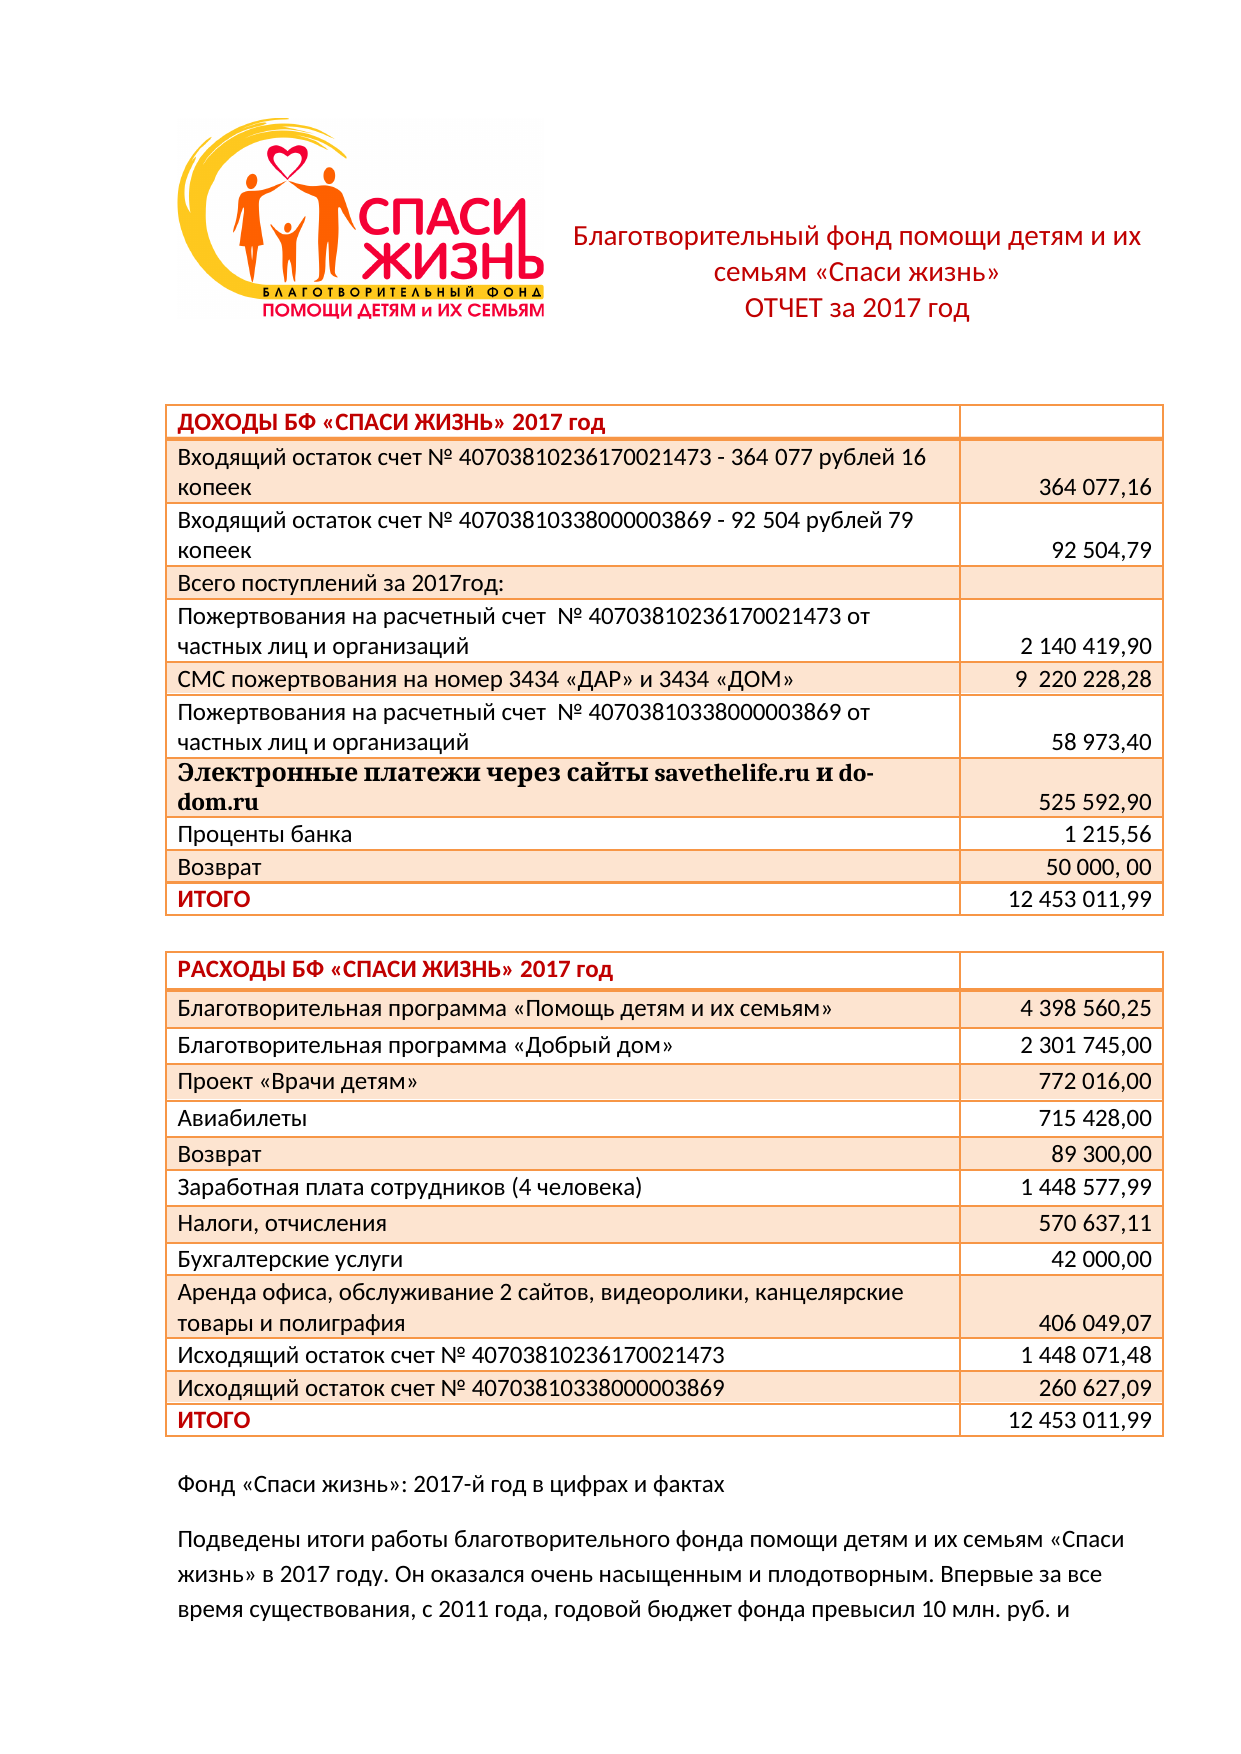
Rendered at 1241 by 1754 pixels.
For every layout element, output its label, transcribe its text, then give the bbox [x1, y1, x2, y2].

table_header [961, 953, 1162, 988]
table_cell 89 300,00 [961, 1138, 1162, 1169]
table_cell 715 428,00 [961, 1102, 1162, 1136]
table_cell 58 973,40 [961, 696, 1162, 757]
table_header ДОХОДЫ БФ «СПАСИ ЖИЗНЬ» 2017 год [167, 406, 959, 436]
table_cell 570 637,11 [961, 1207, 1162, 1242]
table_cell 9 220 228,28 [961, 663, 1162, 693]
table_cell Пожертвования на расчетный счет № 40703810236170021473 от частных лиц и организаций [167, 600, 959, 661]
table_cell 260 627,09 [961, 1372, 1162, 1402]
table_cell Аренда офиса, обслуживание 2 сайтов, видеоролики, канцелярские товары и полиграфия [167, 1276, 959, 1337]
table_cell Заработная плата сотрудников (4 человека) [167, 1171, 959, 1205]
table_cell ИТОГО [167, 884, 959, 914]
table_cell СМС пожертвования на номер 3434 «ДАР» и 3434 «ДОМ» [167, 663, 959, 693]
table_cell 92 504,79 [961, 504, 1162, 565]
table_cell Исходящий остаток счет № 40703810338000003869 [167, 1372, 959, 1402]
table_cell [961, 567, 1162, 598]
table_cell Проценты банка [167, 818, 959, 849]
table_cell Пожертвования на расчетный счет № 40703810338000003869 от частных лиц и организаций [167, 696, 959, 757]
text Фонд «Спаси жизнь»: 2017-й год в цифрах и фактах [177, 1468, 1152, 1498]
table_cell Благотворительная программа «Добрый дом» [167, 1029, 959, 1063]
table_cell 12 453 011,99 [961, 884, 1162, 914]
text ОТЧЕТ за 2017 год [177, 289, 1152, 324]
table_cell Бухгалтерские услуги [167, 1244, 959, 1274]
table_cell 406 049,07 [961, 1276, 1162, 1337]
table_cell Благотворительная программа «Помощь детям и их семьям» [167, 992, 959, 1027]
table_cell 1 215,56 [961, 818, 1162, 849]
text Благотворительный фонд помощи детям и их семьям «Спаси жизнь» [177, 217, 1152, 289]
table_cell 2 140 419,90 [961, 600, 1162, 661]
table_cell Налоги, отчисления [167, 1207, 959, 1242]
table_header РАСХОДЫ БФ «СПАСИ ЖИЗНЬ» 2017 год [167, 953, 959, 988]
table_cell 772 016,00 [961, 1065, 1162, 1099]
table_cell 50 000, 00 [961, 851, 1162, 881]
table_cell 1 448 577,99 [961, 1171, 1162, 1205]
table_cell 12 453 011,99 [961, 1405, 1162, 1435]
table_cell 42 000,00 [961, 1244, 1162, 1274]
table_cell Возврат [167, 1138, 959, 1169]
table_cell Авиабилеты [167, 1102, 959, 1136]
table_cell Всего поступлений за 2017год: [167, 567, 959, 598]
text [177, 1523, 1152, 1624]
table_cell Входящий остаток счет № 40703810338000003869 - 92 504 рублей 79 копеек [167, 504, 959, 565]
table_cell 4 398 560,25 [961, 992, 1162, 1027]
table_header [961, 406, 1162, 436]
table_cell Возврат [167, 851, 959, 881]
table_cell 364 077,16 [961, 441, 1162, 502]
table_cell Исходящий остаток счет № 40703810236170021473 [167, 1339, 959, 1370]
table_cell Входящий остаток счет № 40703810236170021473 - 364 077 рублей 16 копеек [167, 441, 959, 502]
table_cell 525 592,90 [961, 759, 1162, 816]
table_cell 1 448 071,48 [961, 1339, 1162, 1370]
table_cell Электронные платежи через сайты savethelife.ru и do-dom.ru [167, 759, 959, 816]
table_cell 2 301 745,00 [961, 1029, 1162, 1063]
table_cell ИТОГО [167, 1405, 959, 1435]
table_cell Проект «Врачи детям» [167, 1065, 959, 1099]
picture [177, 118, 544, 217]
